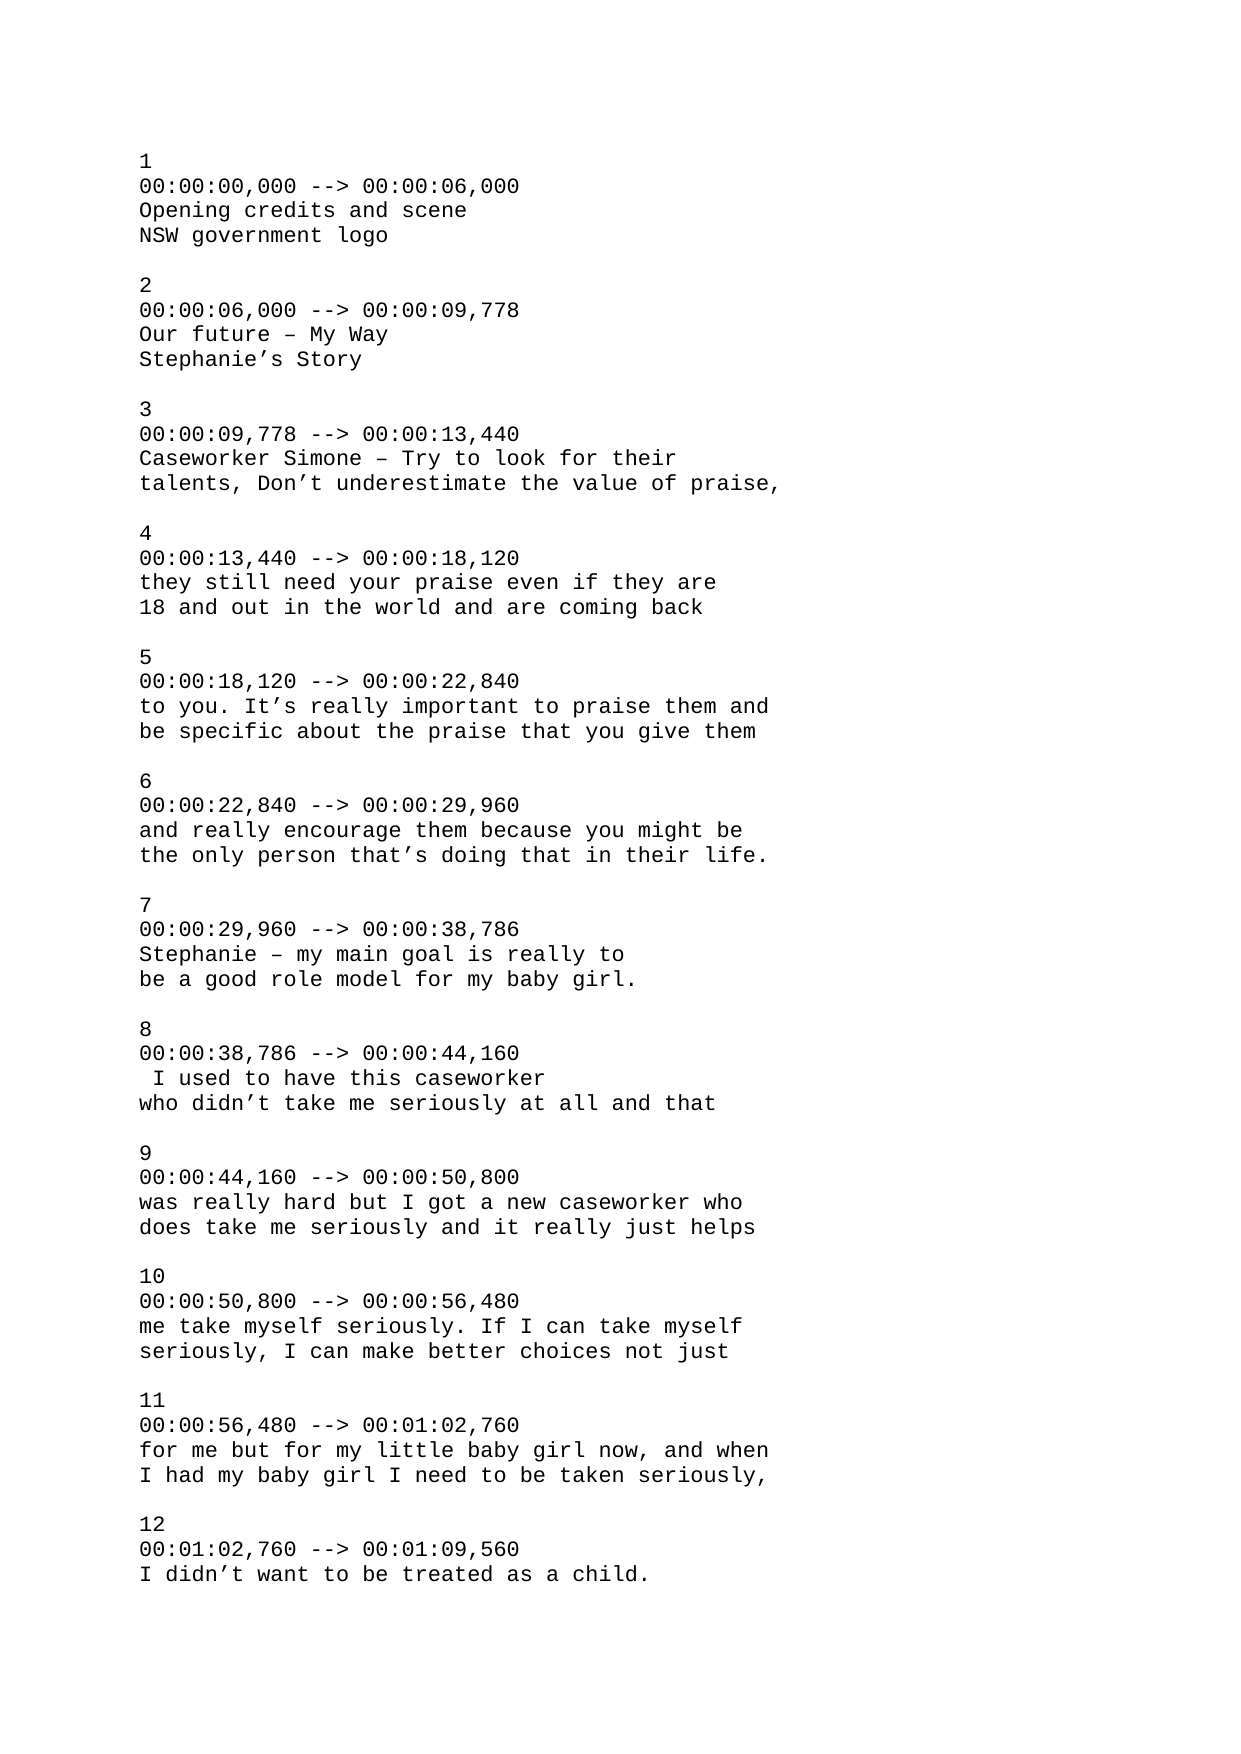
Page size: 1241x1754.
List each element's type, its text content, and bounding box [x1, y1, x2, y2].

text 1 [139, 150, 1101, 175]
text I didn’t want to be treated as a child. [139, 1563, 1101, 1588]
text 00:00:50,800 --> 00:00:56,480 [139, 1290, 1101, 1315]
text 8 [139, 1018, 1101, 1042]
text does take me seriously and it really just helps [139, 1216, 1101, 1241]
text 00:00:06,000 --> 00:00:09,778 [139, 299, 1101, 323]
text talents, Don’t underestimate the value of praise, [139, 472, 1101, 497]
text 10 [139, 1266, 1101, 1290]
text for me but for my little baby girl now, and when [139, 1439, 1101, 1464]
text 7 [139, 894, 1101, 918]
text me take myself seriously. If I can take myself [139, 1315, 1101, 1340]
text 4 [139, 522, 1101, 547]
text 11 [139, 1389, 1101, 1414]
text 00:00:09,778 --> 00:00:13,440 [139, 423, 1101, 447]
text Stephanie – my main goal is really to [139, 943, 1101, 968]
text 00:00:44,160 --> 00:00:50,800 [139, 1166, 1101, 1191]
text 6 [139, 770, 1101, 794]
text 5 [139, 646, 1101, 671]
text 00:01:02,760 --> 00:01:09,560 [139, 1538, 1101, 1563]
text they still need your praise even if they are [139, 571, 1101, 596]
text Opening credits and scene [139, 199, 1101, 224]
text 00:00:00,000 --> 00:00:06,000 [139, 175, 1101, 199]
text seriously, I can make better choices not just [139, 1340, 1101, 1365]
text 00:00:38,786 --> 00:00:44,160 [139, 1042, 1101, 1067]
text 00:00:22,840 --> 00:00:29,960 [139, 794, 1101, 819]
text Stephanie’s Story [139, 348, 1101, 373]
text be specific about the praise that you give them [139, 720, 1101, 745]
text I had my baby girl I need to be taken seriously, [139, 1464, 1101, 1489]
text 00:00:56,480 --> 00:01:02,760 [139, 1414, 1101, 1439]
text Caseworker Simone – Try to look for their [139, 447, 1101, 472]
text 3 [139, 398, 1101, 423]
text 18 and out in the world and are coming back [139, 596, 1101, 621]
text 00:00:29,960 --> 00:00:38,786 [139, 918, 1101, 943]
text 00:00:13,440 --> 00:00:18,120 [139, 547, 1101, 571]
text Our future – My Way [139, 323, 1101, 348]
text 2 [139, 274, 1101, 299]
text 9 [139, 1142, 1101, 1166]
text the only person that’s doing that in their life. [139, 844, 1101, 869]
text who didn’t take me seriously at all and that [139, 1092, 1101, 1117]
text 12 [139, 1513, 1101, 1538]
text and really encourage them because you might be [139, 819, 1101, 844]
text was really hard but I got a new caseworker who [139, 1191, 1101, 1216]
text to you. It’s really important to praise them and [139, 695, 1101, 720]
text 00:00:18,120 --> 00:00:22,840 [139, 671, 1101, 695]
text I used to have this caseworker [139, 1067, 1101, 1092]
text be a good role model for my baby girl. [139, 968, 1101, 993]
text NSW government logo [139, 224, 1101, 249]
